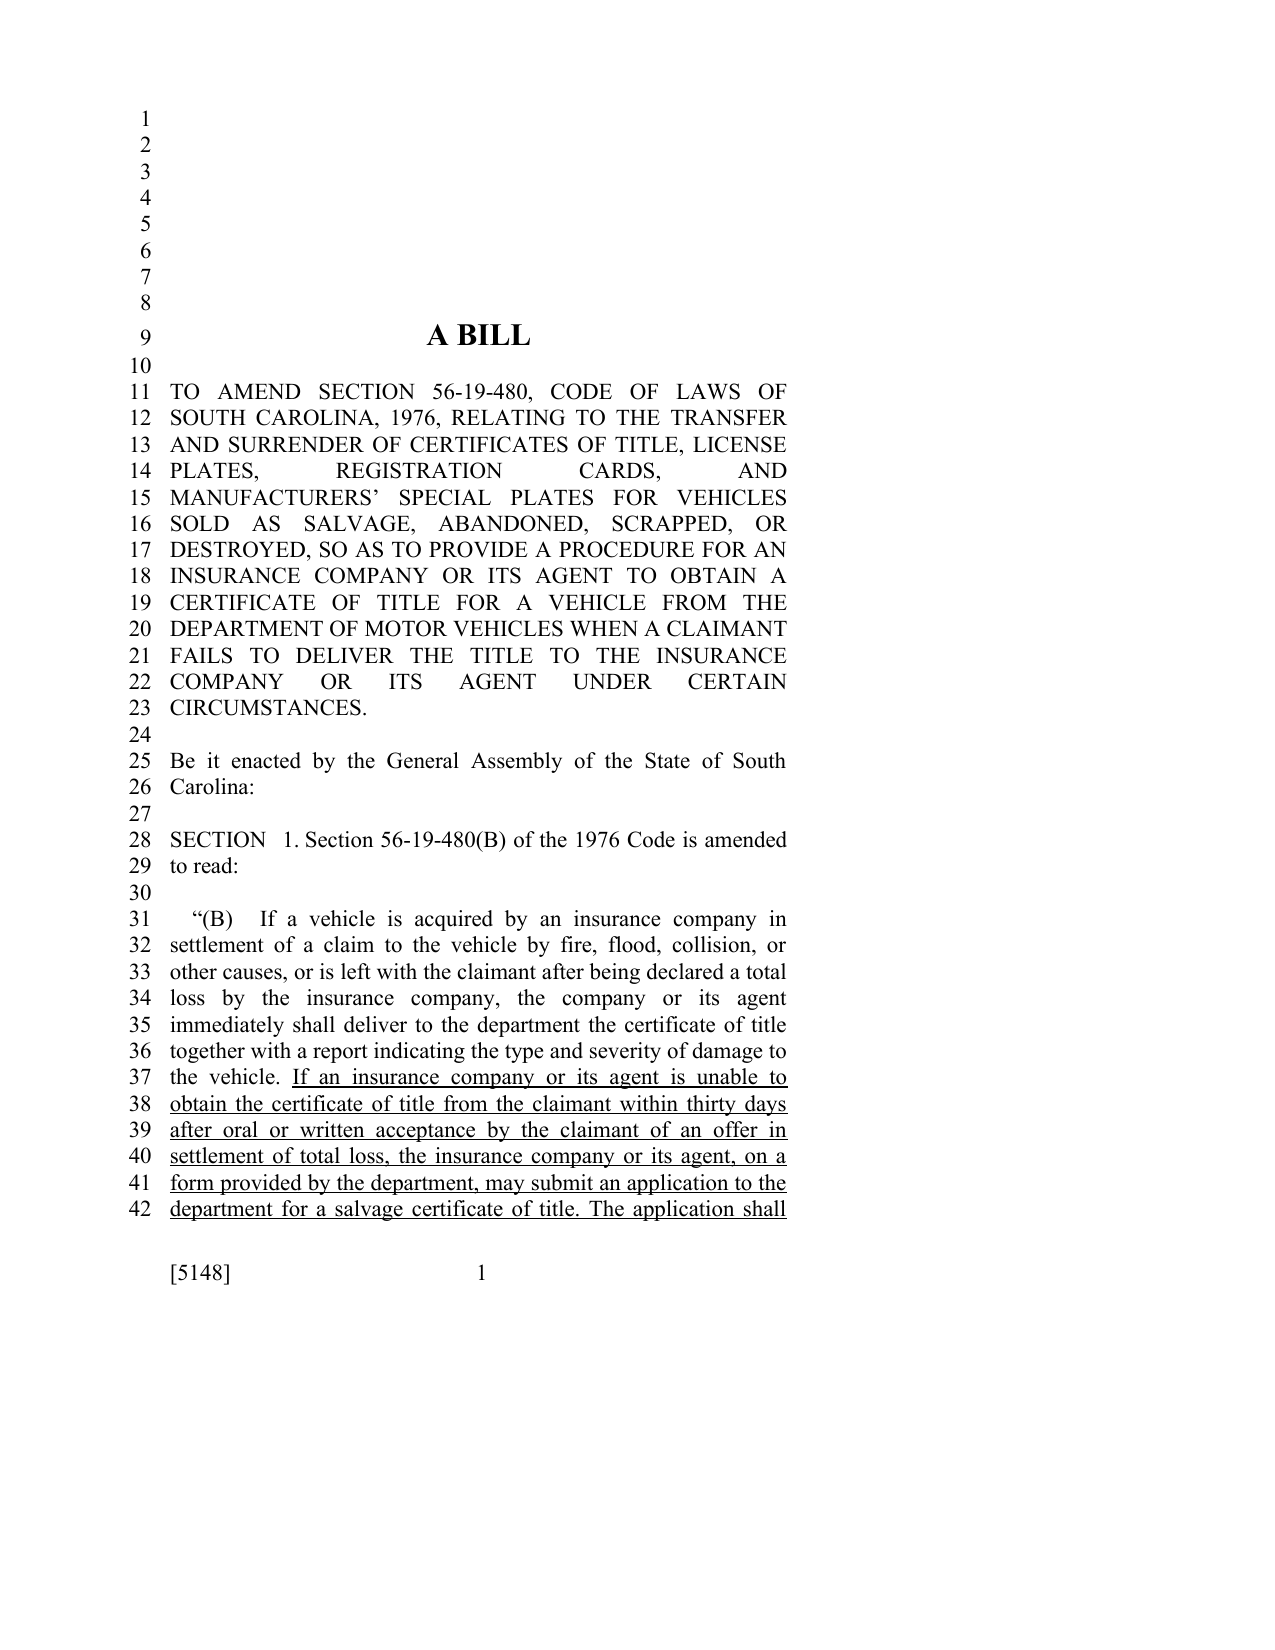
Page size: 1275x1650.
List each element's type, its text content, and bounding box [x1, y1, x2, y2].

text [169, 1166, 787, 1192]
text Be it enacted by the General Assembly of the State of South Carolina: [169, 747, 787, 800]
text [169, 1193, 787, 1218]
text TO AMEND SECTION 56-19-480, CODE OF LAWS OF SOUTH CAROLINA, 1976, RELATING TO THE TRANSFER AND SURRENDER OF CERTIFICATES OF TITLE, LICENSE PLATES, REGISTRATION CARDS, AND MANUFACTURERS’ SPECIAL PLATES FOR VEHICLES SOLD AS SALVAGE, ABANDONED, SCRAPPED, OR DESTROYED, SO AS TO PROVIDE A PROCEDURE FOR AN INSURANCE COMPANY OR ITS AGENT TO OBTAIN A CERTIFICATE OF TITLE FOR A VEHICLE FROM THE DEPARTMENT OF MOTOR VEHICLES WHEN A CLAIMANT FAILS TO DELIVER THE TITLE TO THE INSURANCE COMPANY OR ITS AGENT UNDER CERTAIN CIRCUMSTANCES. [169, 378, 787, 721]
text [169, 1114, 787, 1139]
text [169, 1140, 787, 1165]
text A BILL [169, 316, 787, 352]
text SECTION 1. Section 56-19-480(B) of the 1976 Code is amended to read: [169, 826, 787, 879]
